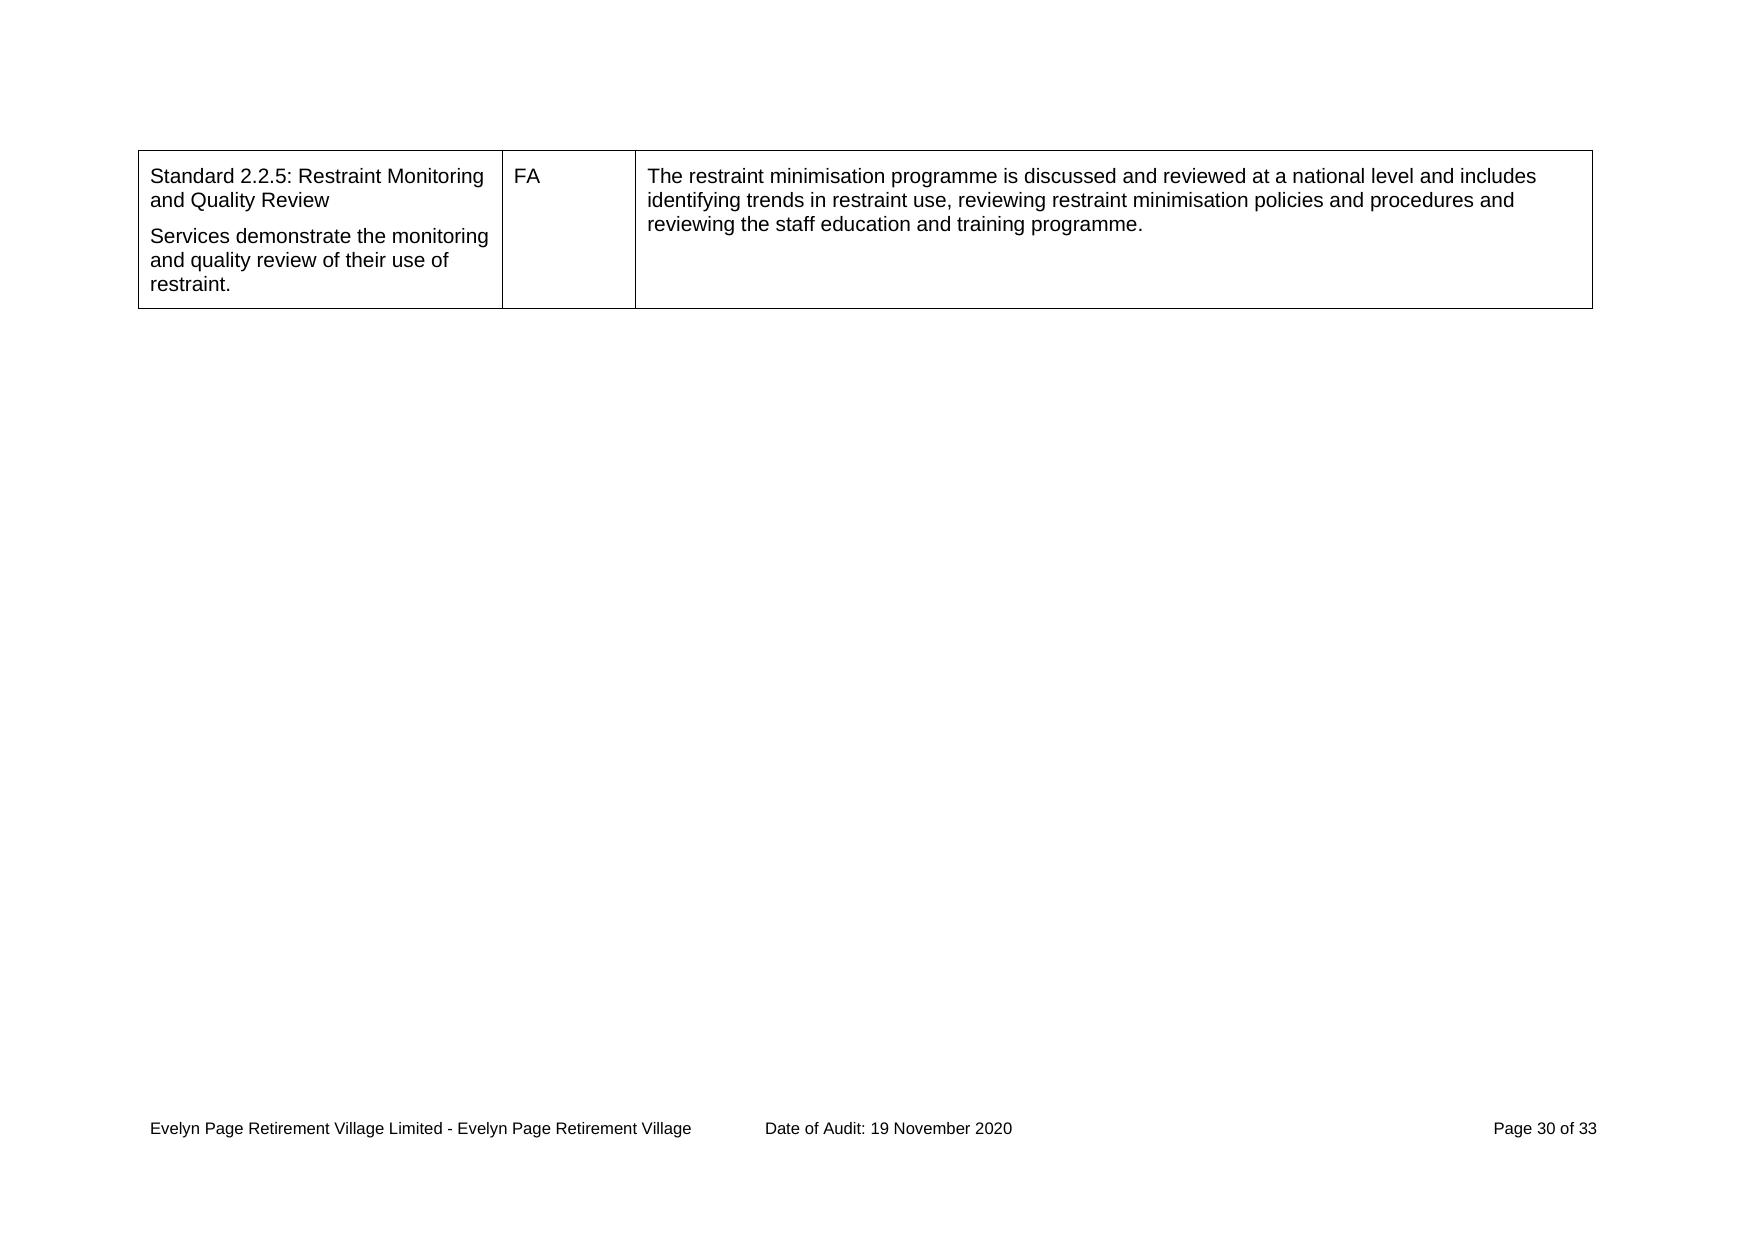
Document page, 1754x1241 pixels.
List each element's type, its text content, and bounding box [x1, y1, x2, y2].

table_cell Standard 2.2.5: Restraint Monitoring and Quality Review Services demonstrate the monitoring and quality review of their use of restraint. [139, 151, 502, 308]
table_cell FA [503, 151, 635, 308]
table_cell The restraint minimisation programme is discussed and reviewed at a national level and includes identifying trends in restraint use, reviewing restraint minimisation policies and procedures and reviewing the staff education and training programme. [636, 151, 1592, 308]
